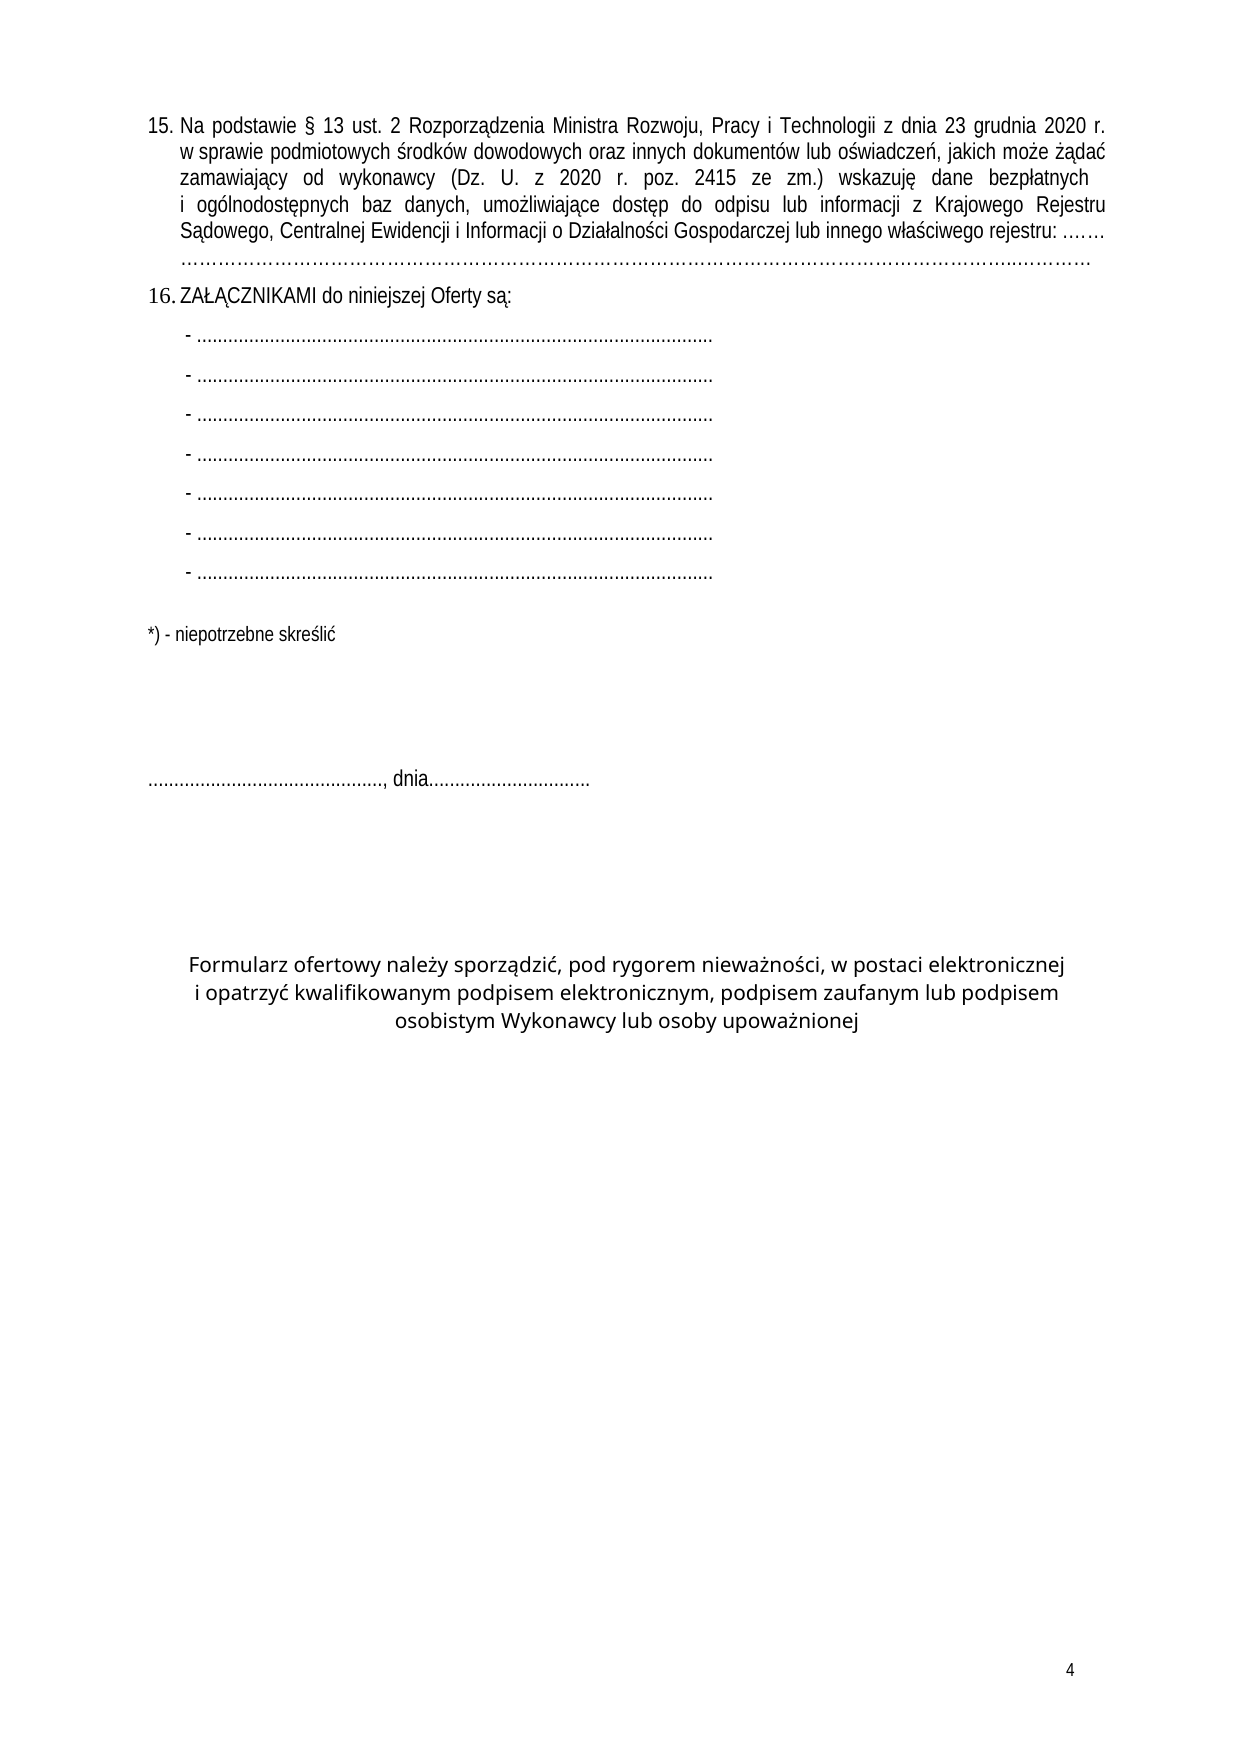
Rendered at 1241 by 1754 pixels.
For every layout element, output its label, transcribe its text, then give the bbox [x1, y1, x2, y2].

list ZAŁĄCZNIKAMI do niniejszej Oferty są: [148, 282, 1106, 309]
text - ................................................................................................... [185, 440, 1106, 466]
text ............................................., dnia............................... [148, 765, 1106, 792]
text i opatrzyć kwalifikowanym podpisem elektronicznym, podpisem zaufanym lub podpisem osobistym Wykonawcy lub osoby upoważnionej [148, 978, 1106, 1035]
text Formularz ofertowy należy sporządzić, pod rygorem nieważności, w postaci elektronicznej [148, 950, 1106, 978]
text - ................................................................................................... [185, 400, 1106, 427]
list Na podstawie § 13 ust. 2 Rozporządzenia Ministra Rozwoju, Pracy i Technologii z dnia 23 grudnia 2020 r. w sprawie podmiotowych środków dowodowych oraz innych dokumentów lub oświadczeń, jakich może żądać zamawiający od wykonawcy (Dz. U. z 2020 r. poz. 2415 ze zm.) wskazuję dane bezpłatnych i ogólnodostępnych baz danych, umożliwiające dostęp do odpisu lub informacji z Krajowego Rejestru Sądowego, Centralnej Ewidencji i Informacji o Działalności Gospodarczej lub innego właściwego rejestru: .…… ……………………………………………………………………………………………………………………..………… [148, 112, 1106, 270]
text - ................................................................................................... [185, 361, 1106, 387]
text - ................................................................................................... [185, 479, 1106, 506]
text - ................................................................................................... [185, 321, 1106, 348]
text - ................................................................................................... [185, 558, 1106, 584]
text *) - niepotrzebne skreślić [148, 622, 1106, 646]
text - ................................................................................................... [185, 519, 1106, 545]
